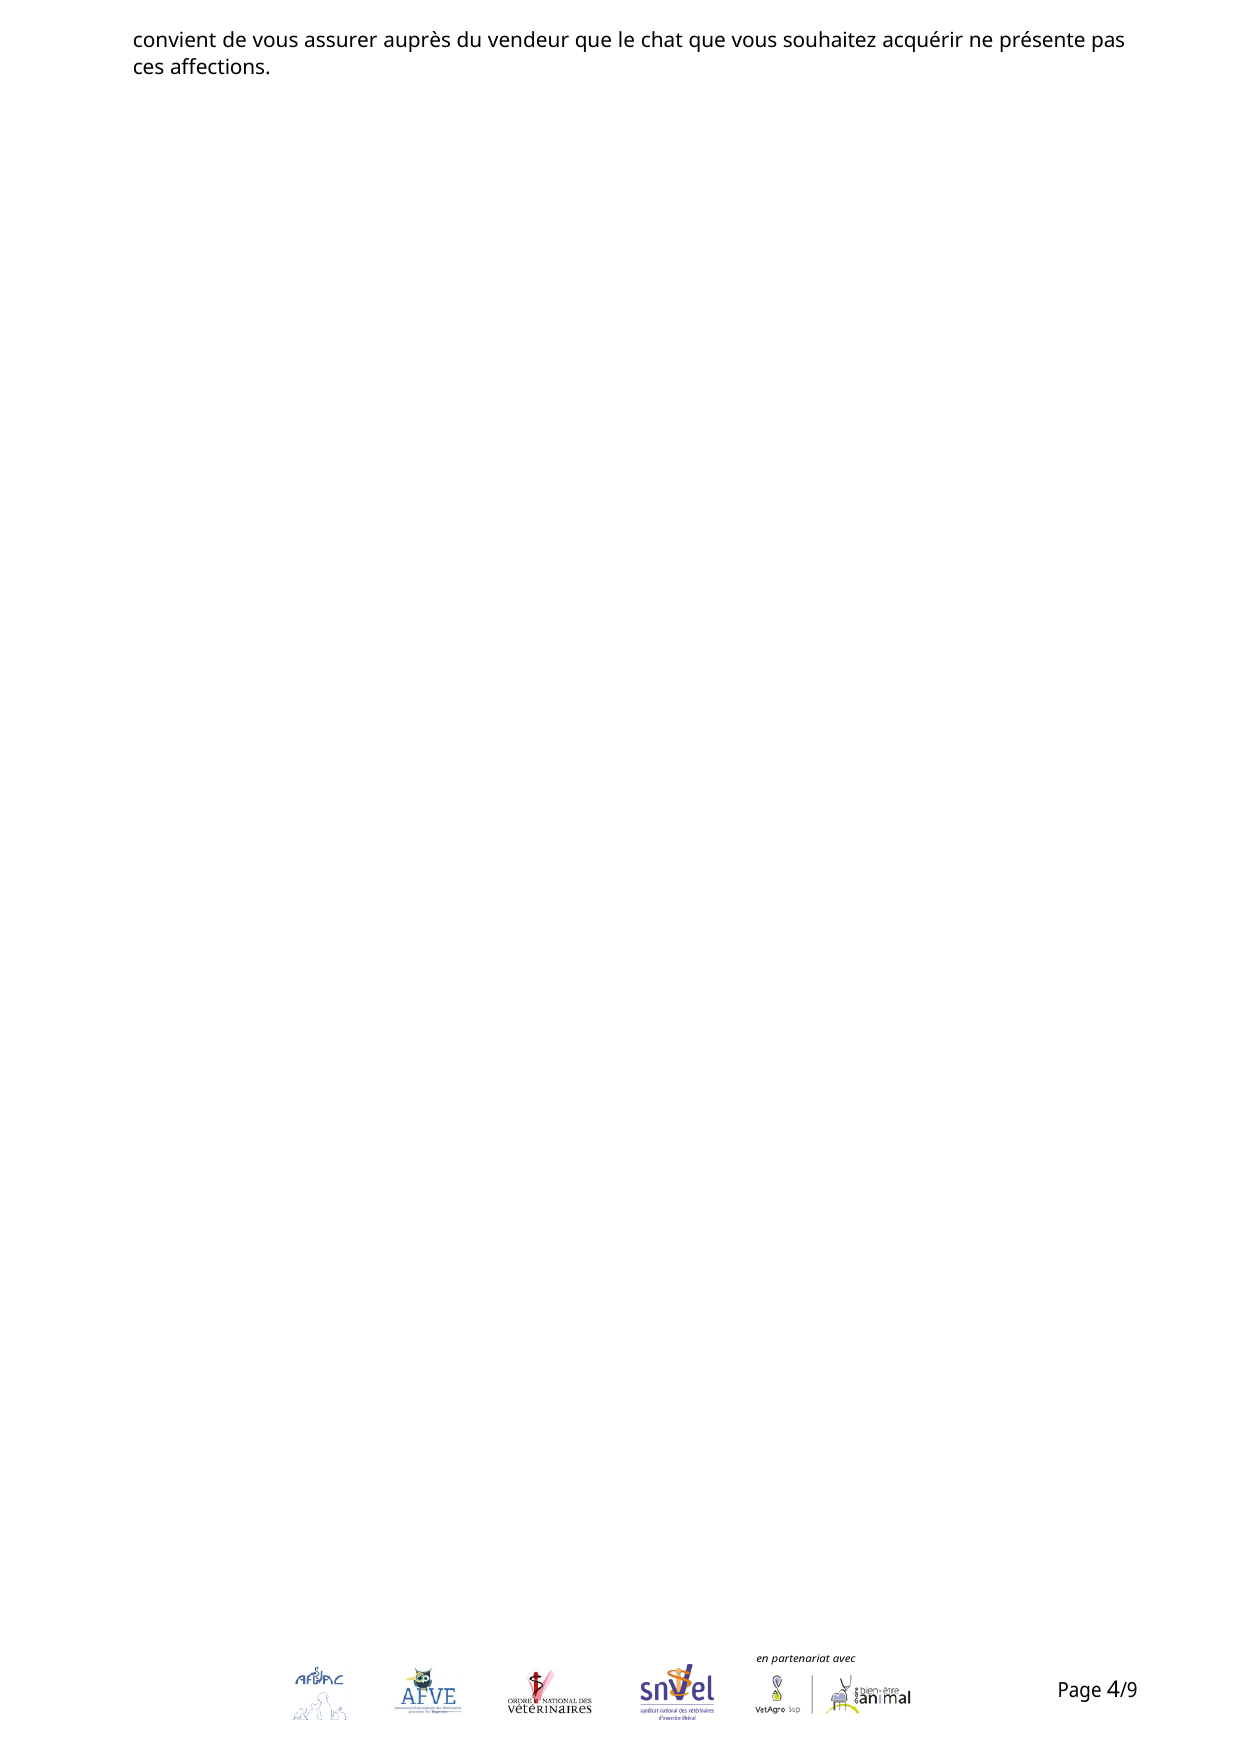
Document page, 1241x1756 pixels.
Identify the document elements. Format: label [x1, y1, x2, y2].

text [133, 25, 1125, 81]
picture [750, 1668, 918, 1720]
picture [640, 1664, 714, 1720]
picture [292, 1665, 347, 1720]
picture [506, 1668, 593, 1715]
picture [390, 1664, 464, 1715]
